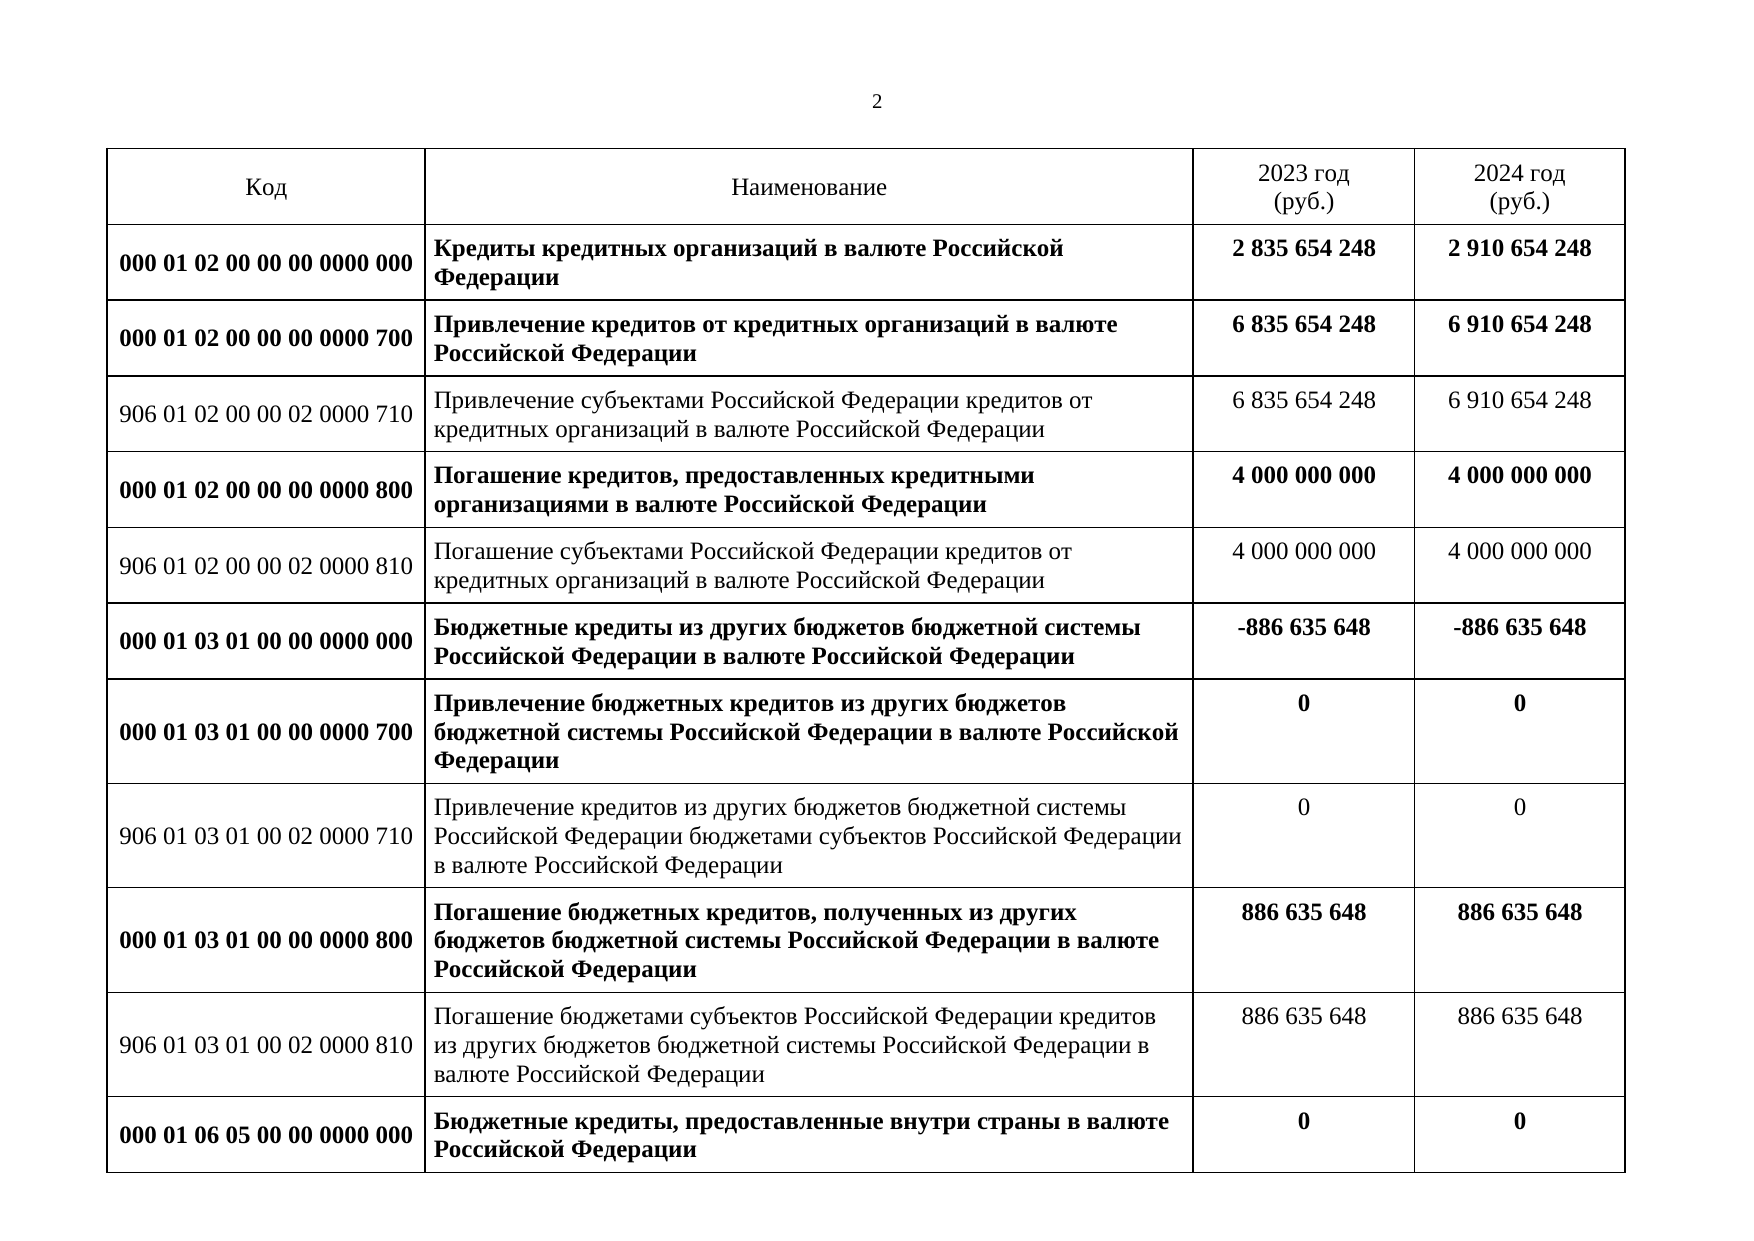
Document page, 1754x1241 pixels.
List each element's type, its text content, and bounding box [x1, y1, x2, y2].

table_cell Погашение бюджетами субъектов Российской Федерации кредитов из других бюджетов бюджетной системы Российской Федерации в валюте Российской Федерации [426, 993, 1192, 1096]
table_cell Привлечение субъектами Российской Федерации кредитов от кредитных организаций в валюте Российской Федерации [426, 377, 1192, 451]
table_cell 906 01 02 00 00 02 0000 710 [108, 377, 424, 451]
table_cell Погашение субъектами Российской Федерации кредитов от кредитных организаций в валюте Российской Федерации [426, 528, 1192, 602]
table_cell -886 635 648 [1415, 604, 1624, 678]
table_cell 906 01 03 01 00 02 0000 810 [108, 993, 424, 1096]
table_cell 000 01 03 01 00 00 0000 000 [108, 604, 424, 678]
table_cell 000 01 02 00 00 00 0000 700 [108, 301, 424, 375]
table_cell 0 [1194, 784, 1414, 887]
table_cell 000 01 02 00 00 00 0000 800 [108, 452, 424, 526]
table_cell 4 000 000 000 [1194, 452, 1414, 526]
table_cell 000 01 06 05 00 00 0000 000 [108, 1097, 424, 1172]
table_cell 0 [1415, 680, 1624, 782]
table_cell 2 835 654 248 [1194, 225, 1414, 299]
table_cell 000 01 03 01 00 00 0000 700 [108, 680, 424, 782]
table_cell 886 635 648 [1194, 888, 1414, 991]
table_cell 4 000 000 000 [1415, 528, 1624, 602]
table_cell 6 910 654 248 [1415, 301, 1624, 375]
table_cell 0 [1194, 1097, 1414, 1172]
table_cell 0 [1415, 784, 1624, 887]
table_header [426, 149, 1192, 223]
table_cell 4 000 000 000 [1415, 452, 1624, 526]
table_cell Привлечение кредитов от кредитных организаций в валюте Российской Федерации [426, 301, 1192, 375]
table_cell 000 01 02 00 00 00 0000 000 [108, 225, 424, 299]
table_cell 886 635 648 [1415, 888, 1624, 991]
table_cell 6 910 654 248 [1415, 377, 1624, 451]
table_cell 0 [1194, 680, 1414, 782]
table_cell Привлечение кредитов из других бюджетов бюджетной системы Российской Федерации бюджетами субъектов Российской Федерации в валюте Российской Федерации [426, 784, 1192, 887]
table_cell 2 910 654 248 [1415, 225, 1624, 299]
table_cell 886 635 648 [1194, 993, 1414, 1096]
table_cell Кредиты кредитных организаций в валюте Российской Федерации [426, 225, 1192, 299]
table_cell 4 000 000 000 [1194, 528, 1414, 602]
table_cell Бюджетные кредиты из других бюджетов бюджетной системы Российской Федерации в валюте Российской Федерации [426, 604, 1192, 678]
table_cell 906 01 03 01 00 02 0000 710 [108, 784, 424, 887]
table_cell Погашение кредитов, предоставленных кредитными организациями в валюте Российской Федерации [426, 452, 1192, 526]
table_cell Бюджетные кредиты, предоставленные внутри страны в валюте Российской Федерации [426, 1097, 1192, 1172]
table_header [1415, 149, 1624, 223]
table_cell 886 635 648 [1415, 993, 1624, 1096]
table_cell 906 01 02 00 00 02 0000 810 [108, 528, 424, 602]
table_cell 6 835 654 248 [1194, 301, 1414, 375]
table_cell 6 835 654 248 [1194, 377, 1414, 451]
table_cell 000 01 03 01 00 00 0000 800 [108, 888, 424, 991]
table_cell -886 635 648 [1194, 604, 1414, 678]
table_cell Привлечение бюджетных кредитов из других бюджетов бюджетной системы Российской Федерации в валюте Российской Федерации [426, 680, 1192, 782]
table_header [108, 149, 424, 223]
table_cell Погашение бюджетных кредитов, полученных из других бюджетов бюджетной системы Российской Федерации в валюте Российской Федерации [426, 888, 1192, 991]
table_cell 0 [1415, 1097, 1624, 1172]
table_header [1194, 149, 1414, 223]
